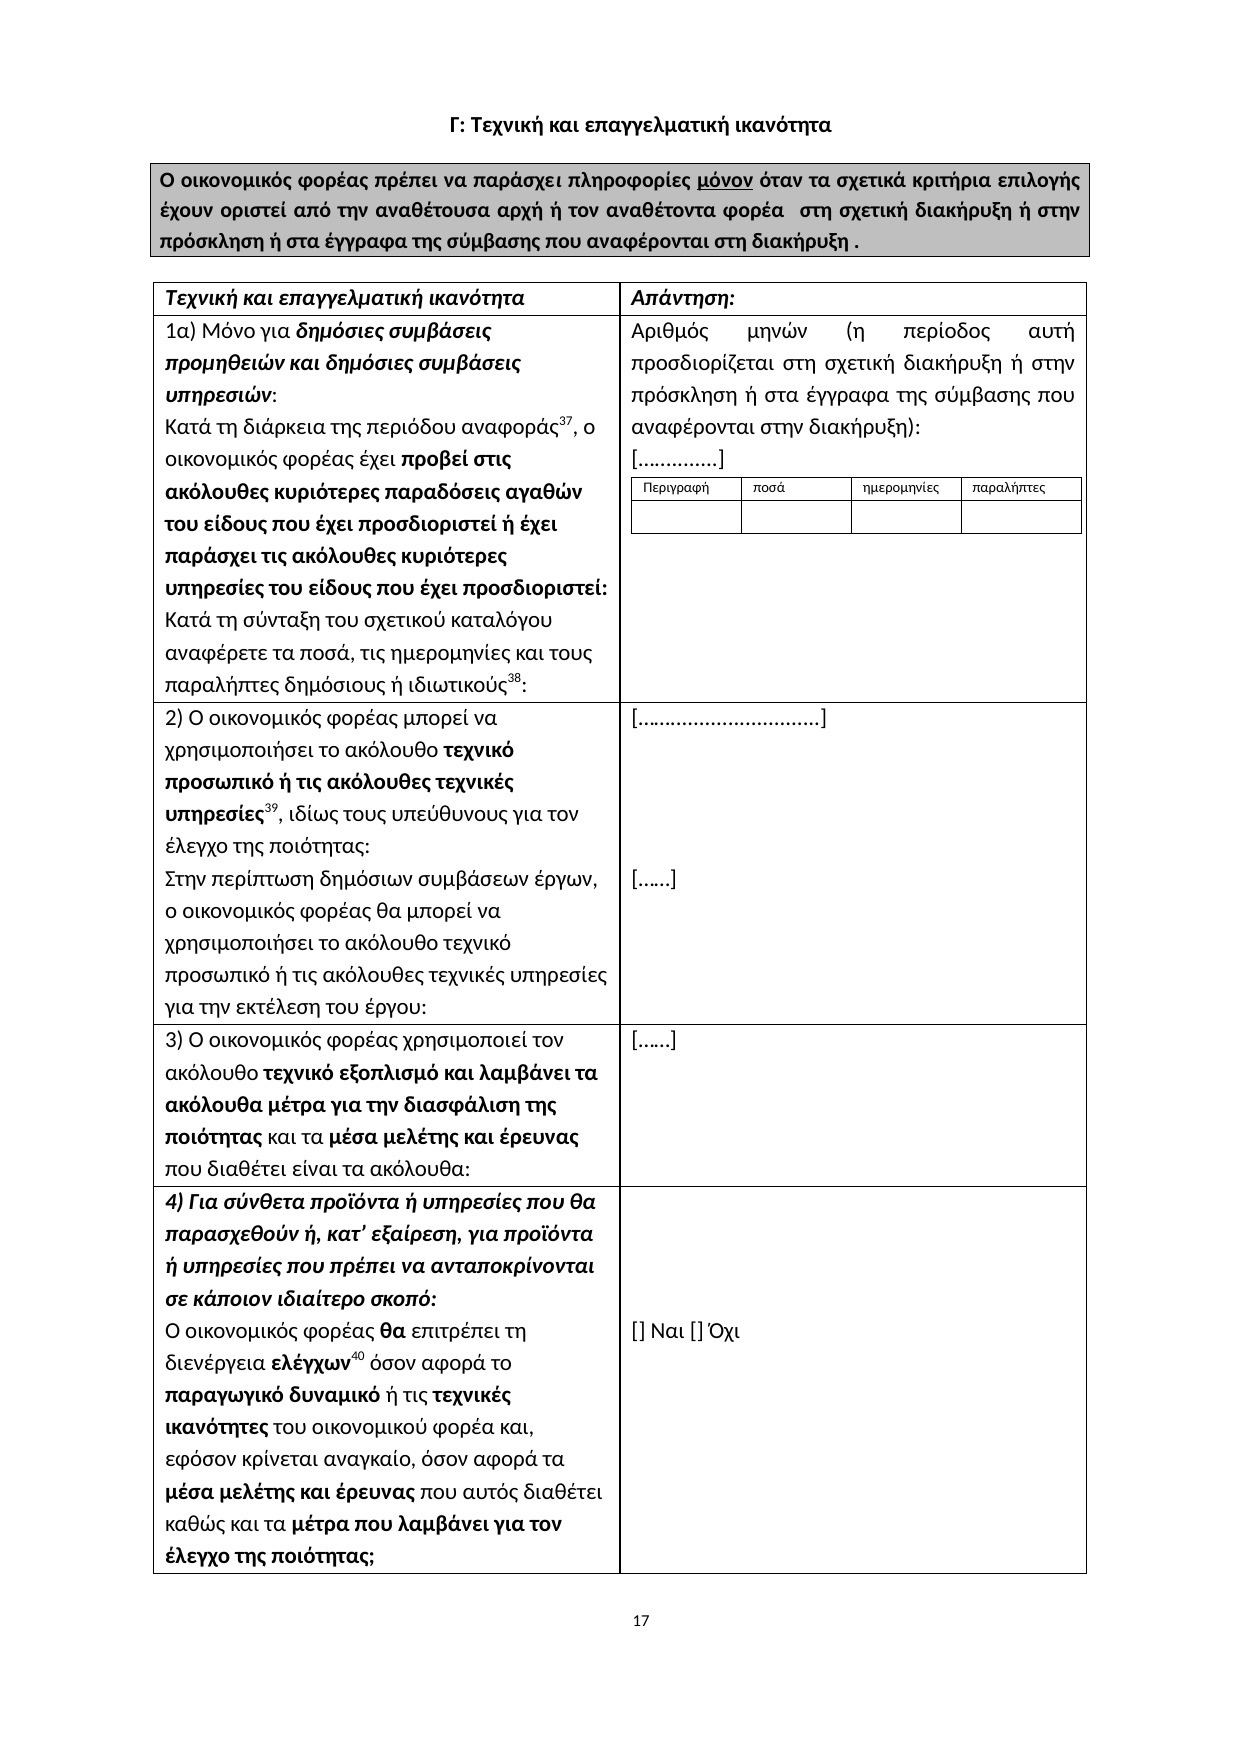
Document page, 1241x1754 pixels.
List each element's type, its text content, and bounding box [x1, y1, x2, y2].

text Ο οικονομικός φορέας πρέπει να παράσχει πληροφορίες μόνον όταν τα σχετικά κριτήρια επιλογής έχουν οριστεί από την αναθέτουσα αρχή ή τον αναθέτοντα φορέα στη σχετική διακήρυξη ή στην πρόσκληση ή στα έγγραφα της σύμβασης που αναφέρονται στη διακήρυξη . [151, 164, 1089, 256]
table_cell [……..........................] [……] [621, 703, 1086, 1024]
table_cell 1α) Μόνο για δημόσιες συμβάσεις προμηθειών και δημόσιες συμβάσεις υπηρεσιών: Κατά τη διάρκεια της περιόδου αναφοράς, ο οικονομικός φορέας έχει προβεί στις ακόλουθες κυριότερες παραδόσεις αγαθών του είδους που έχει προσδιοριστεί ή έχει παράσχει τις ακόλουθες κυριότερες υπηρεσίες του είδους που έχει προσδιοριστεί: Κατά τη σύνταξη του σχετικού καταλόγου αναφέρετε τα ποσά, τις ημερομηνίες και τους παραλήπτες δημόσιους ή ιδιωτικούς: [154, 316, 619, 702]
table_cell [] Ναι [] Όχι [621, 1187, 1086, 1573]
table_cell Αριθμός μηνών (η περίοδος αυτή προσδιορίζεται στη σχετική διακήρυξη ή στην πρόσκληση ή στα έγγραφα της σύμβασης που αναφέρονται στην διακήρυξη): […...........] [621, 316, 1086, 702]
table_cell 3) Ο οικονομικός φορέας χρησιμοποιεί τον ακόλουθο τεχνικό εξοπλισμό και λαμβάνει τα ακόλουθα μέτρα για την διασφάλιση της ποιότητας και τα μέσα μελέτης και έρευνας που διαθέτει είναι τα ακόλουθα: [154, 1025, 619, 1186]
table_header Απάντηση: [621, 283, 1086, 315]
table_cell 2) Ο οικονομικός φορέας μπορεί να χρησιμοποιήσει το ακόλουθο τεχνικό προσωπικό ή τις ακόλουθες τεχνικές υπηρεσίες, ιδίως τους υπεύθυνους για τον έλεγχο της ποιότητας: Στην περίπτωση δημόσιων συμβάσεων έργων, ο οικονομικός φορέας θα μπορεί να χρησιμοποιήσει το ακόλουθο τεχνικό προσωπικό ή τις ακόλουθες τεχνικές υπηρεσίες για την εκτέλεση του έργου: [154, 703, 619, 1024]
table_cell [……] [621, 1025, 1086, 1186]
text Γ: Τεχνική και επαγγελματική ικανότητα [159, 110, 1081, 138]
table_cell 4) Για σύνθετα προϊόντα ή υπηρεσίες που θα παρασχεθούν ή, κατ’ εξαίρεση, για προϊόντα ή υπηρεσίες που πρέπει να ανταποκρίνονται σε κάποιον ιδιαίτερο σκοπό: Ο οικονομικός φορέας θα επιτρέπει τη διενέργεια ελέγχων όσον αφορά το παραγωγικό δυναμικό ή τις τεχνικές ικανότητες του οικονομικού φορέα και, εφόσον κρίνεται αναγκαίο, όσον αφορά τα μέσα μελέτης και έρευνας που αυτός διαθέτει καθώς και τα μέτρα που λαμβάνει για τον έλεγχο της ποιότητας; [154, 1187, 619, 1573]
table_header Τεχνική και επαγγελματική ικανότητα [154, 283, 619, 315]
